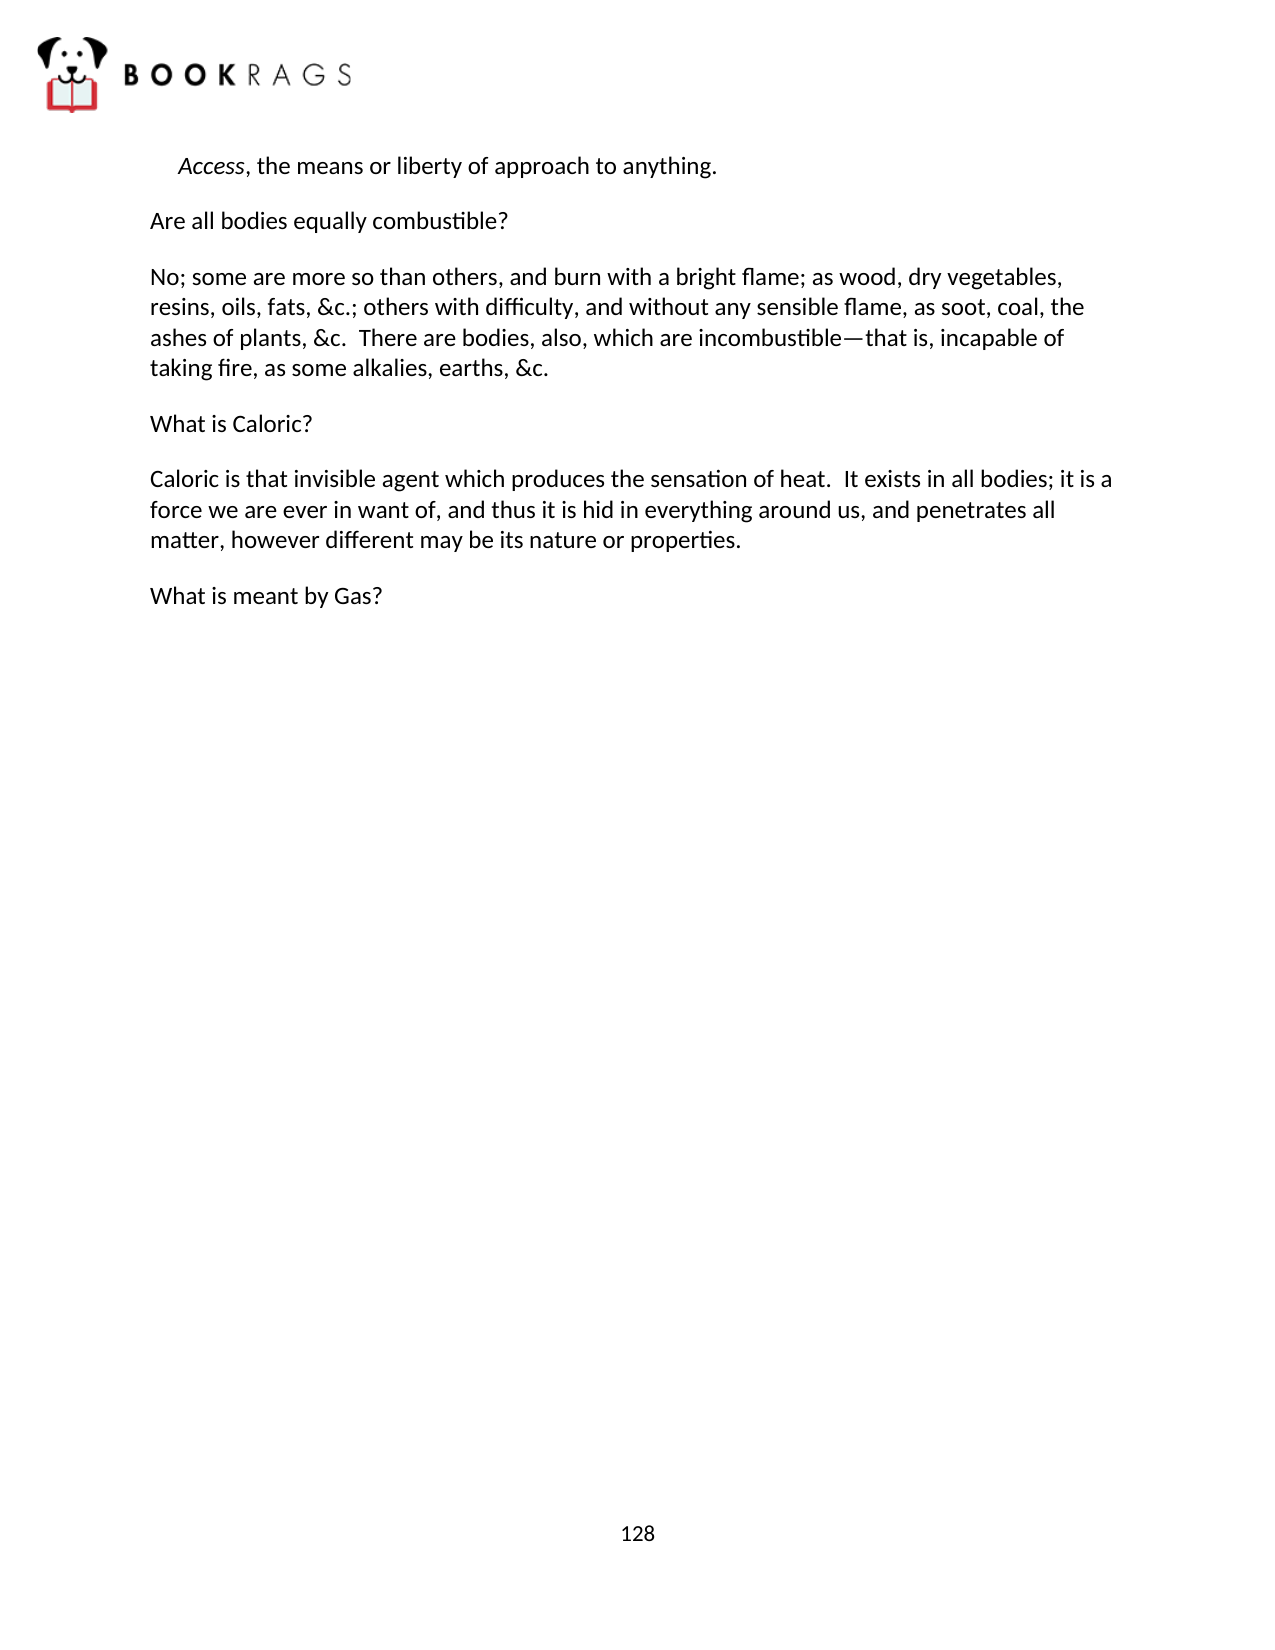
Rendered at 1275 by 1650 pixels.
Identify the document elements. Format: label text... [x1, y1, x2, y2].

text Caloric is that invisible agent which produces the sensation of heat. It exists in all bodies; it is a force we are ever in want of, and thus it is hid in everything around us, and penetrates all matter, however different may be its nature or properties. [150, 464, 1125, 555]
picture [37, 37, 351, 113]
text What is meant by Gas? [150, 580, 1125, 611]
text Are all bodies equally combustible? [150, 206, 1125, 236]
text Access, the means or liberty of approach to anything. [150, 150, 1125, 181]
text What is Caloric? [150, 408, 1125, 439]
text No; some are more so than others, and burn with a bright flame; as wood, dry vegetables, resins, oils, fats, &c.; others with difficulty, and without any sensible flame, as soot, coal, the ashes of plants, &c. There are bodies, also, which are incombustible—­that is, incapable of taking fire, as some alkalies, earths, &c. [150, 261, 1125, 383]
